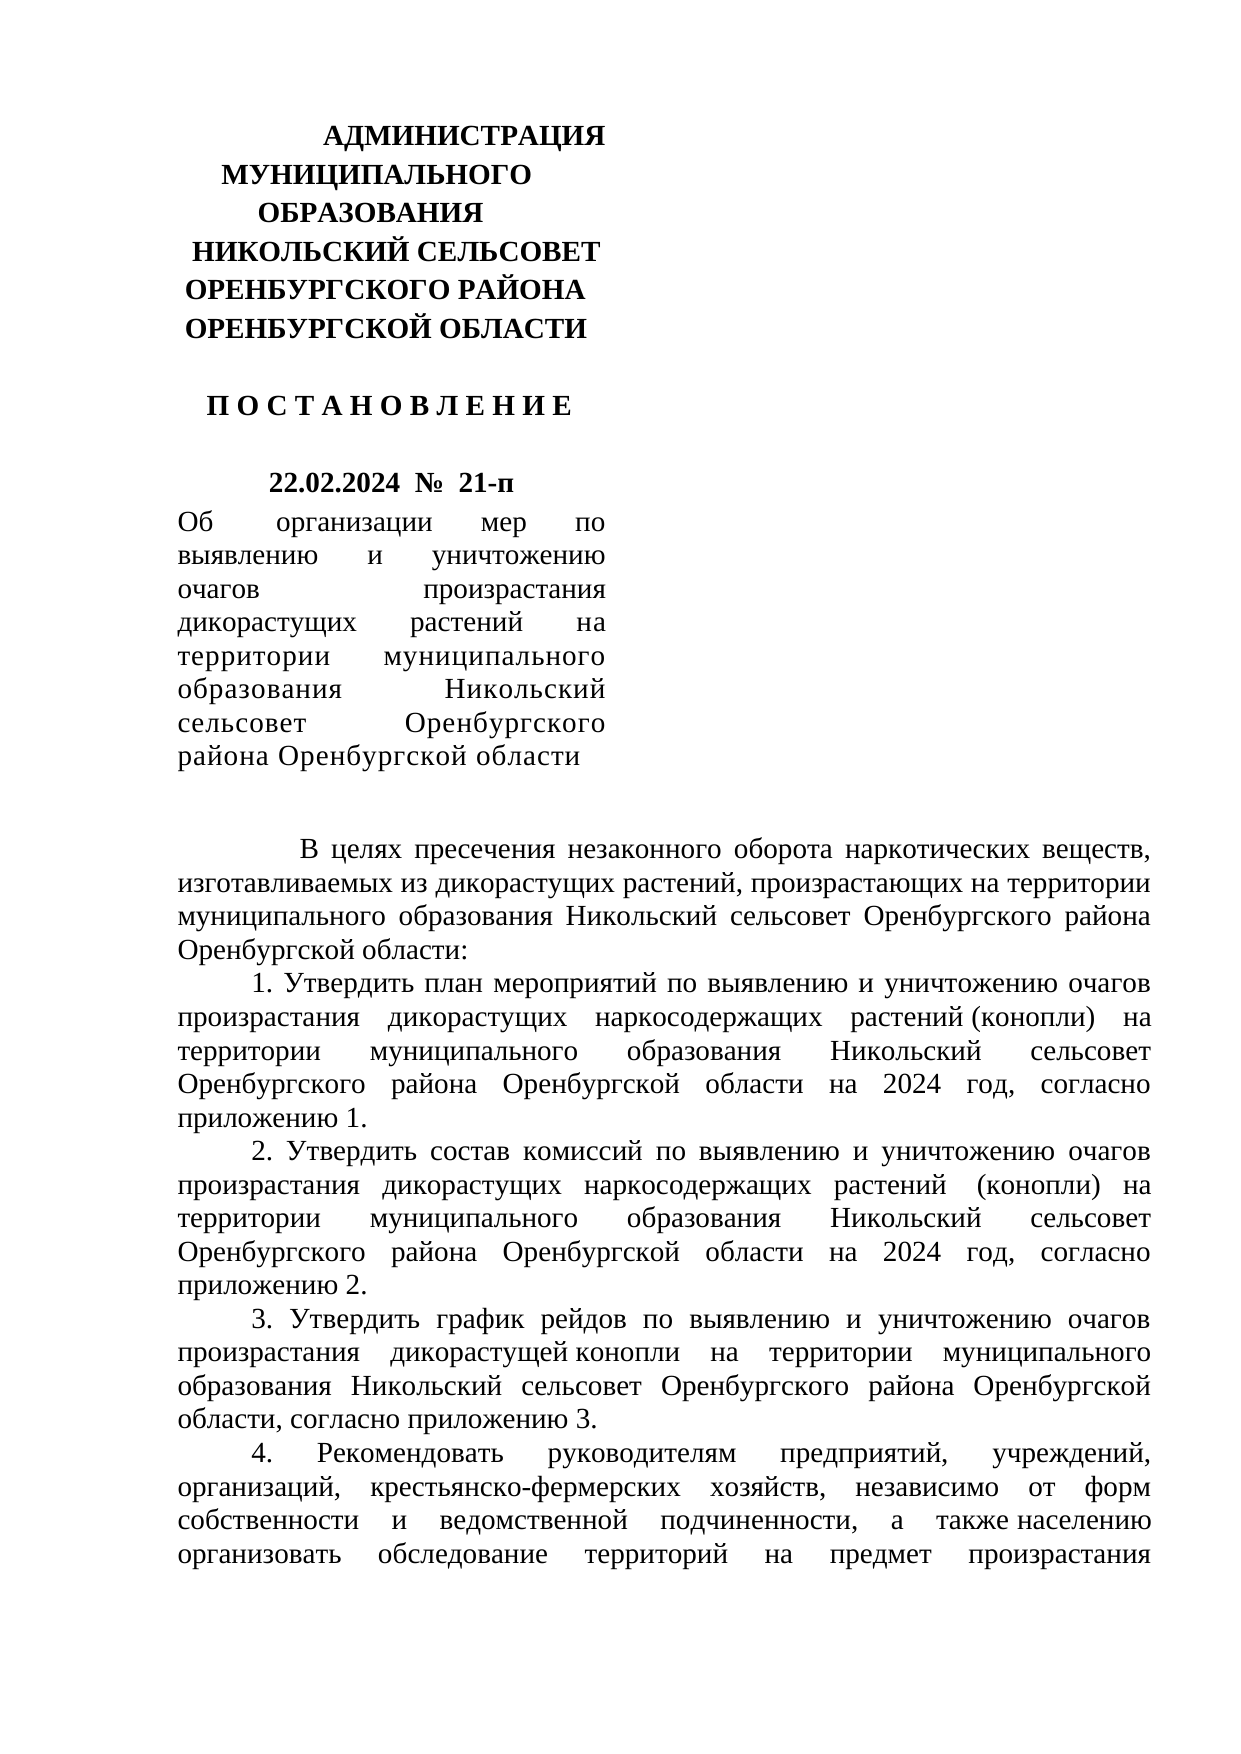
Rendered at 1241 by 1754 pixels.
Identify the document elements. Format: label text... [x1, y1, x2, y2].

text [177, 1435, 1152, 1569]
text 2. Утвердить состав комиссий по выявлению и уничтожению очагов произрастания дикорастущих наркосодержащих растений (конопли) на территории муниципального образования Никольский сельсовет Оренбургского района Оренбургской области на 2024 год, согласно приложению 2. [177, 1133, 1152, 1301]
table_header АДМИНИСТРАЦИЯ МУНИЦИПАЛЬНОГО ОБРАЗОВАНИЯ НИКОЛЬСКИЙ СЕЛЬСОВЕТ ОРЕНБУРГСКОГО РАЙОНА ОРЕНБУРГСКОЙ ОБЛАСТИ П О С Т А Н О В Л Е Н И Е 22.02.2024 № 21-п Об организации мер по выявлению и уничтожению очагов произрастания дикорастущих растений на территории муниципального образования Никольский сельсовет Оренбургского района Оренбургской области [170, 118, 613, 811]
text 3. Утвердить график рейдов по выявлению и уничтожению очагов произрастания дикорастущей конопли на территории муниципального образования Никольский сельсовет Оренбургского района Оренбургской области, согласно приложению 3. [177, 1301, 1152, 1435]
text 1. Утвердить план мероприятий по выявлению и уничтожению очагов произрастания дикорастущих наркосодержащих растений (конопли) на территории муниципального образования Никольский сельсовет Оренбургского района Оренбургской области на 2024 год, согласно приложению 1. [177, 966, 1152, 1133]
text В целях пресечения незаконного оборота наркотических веществ, изготавливаемых из дикорастущих растений, произрастающих на территории муниципального образования Никольский сельсовет Оренбургского района Оренбургской области: [177, 118, 1152, 966]
